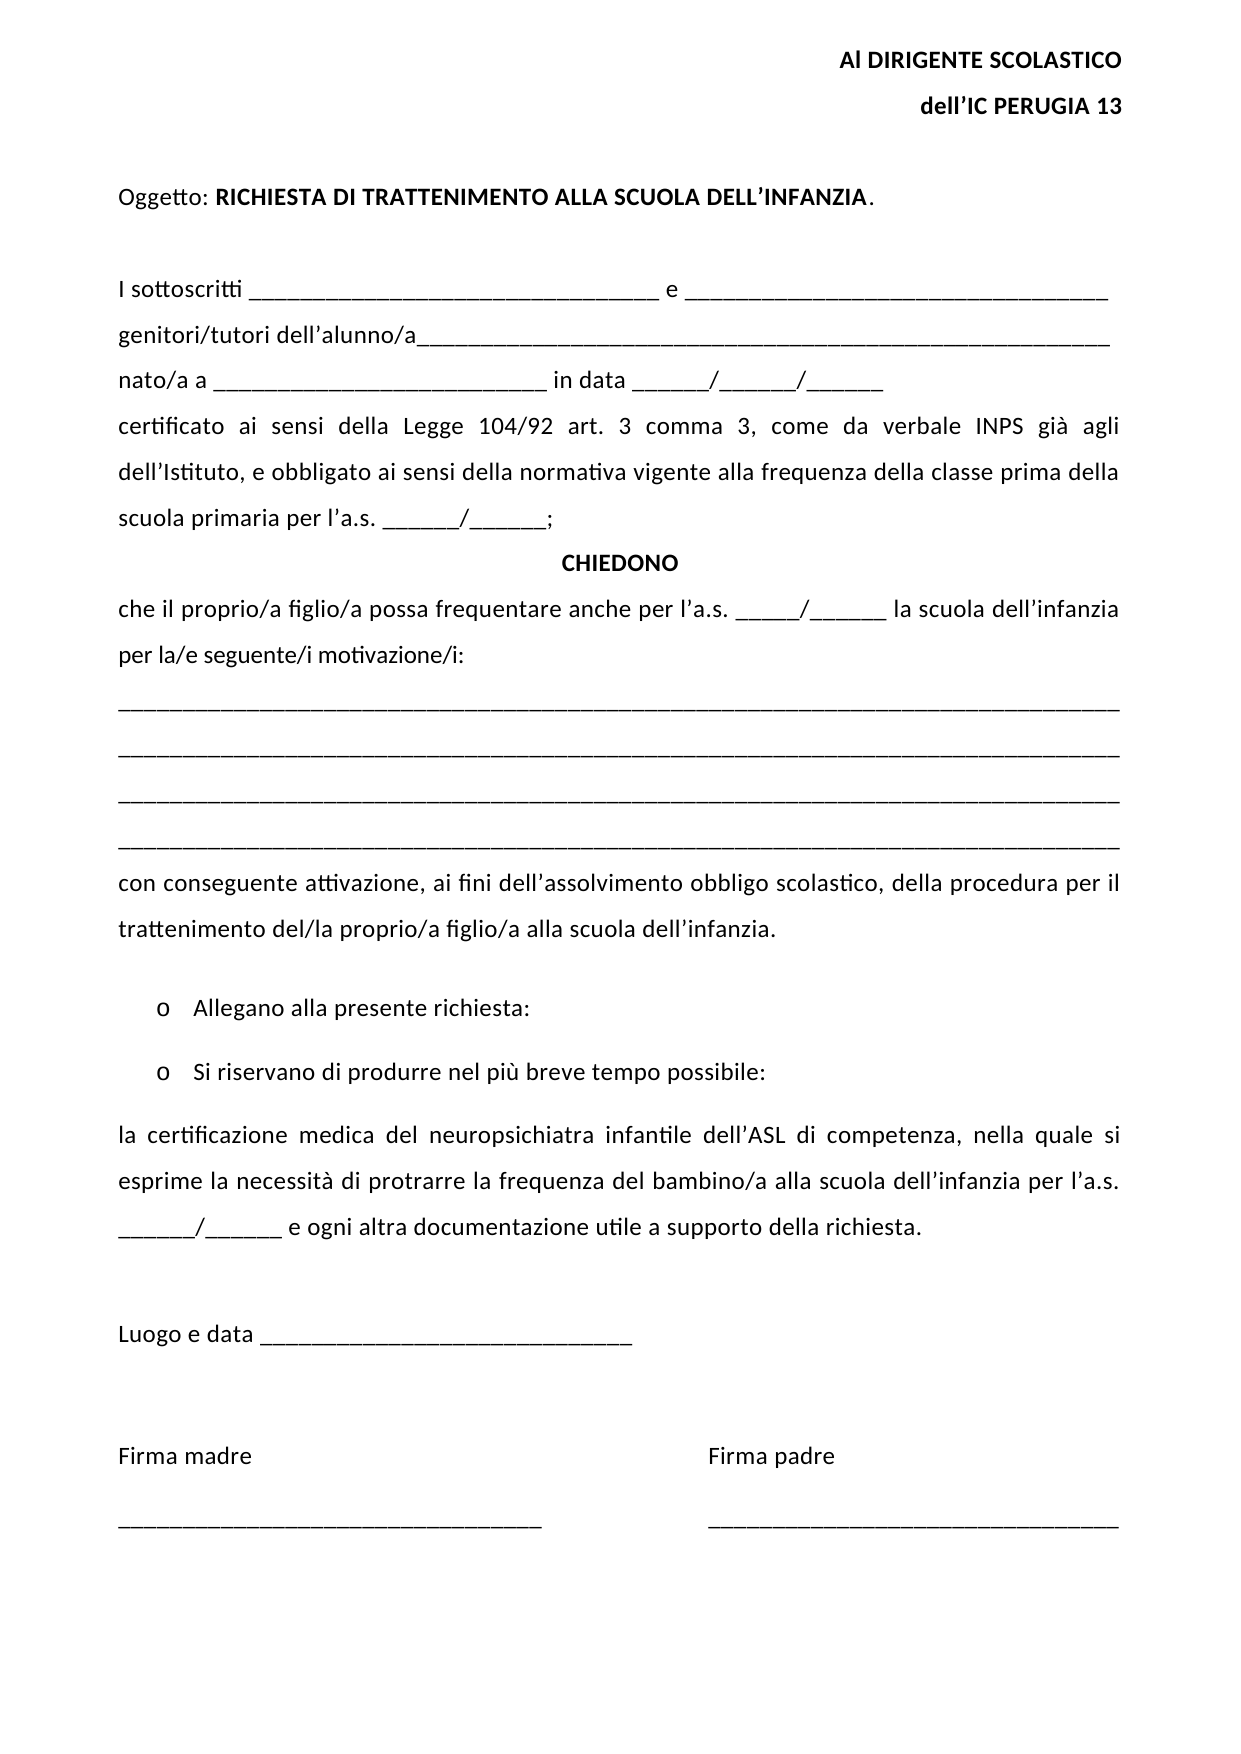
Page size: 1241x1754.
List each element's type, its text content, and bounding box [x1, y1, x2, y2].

text Al DIRIGENTE SCOLASTICO [118, 44, 1122, 75]
text Luogo e data _____________________________ [118, 1318, 1122, 1348]
text dell’IC PERUGIA 13 [118, 90, 1122, 121]
text nato/a a __________________________ in data ______/______/______ [118, 364, 1122, 395]
text che il proprio/a figlio/a possa frequentare anche per l’a.s. _____/______ la scuola dell’infanzia per la/e seguente/i motivazione/i: [118, 593, 1122, 669]
text con conseguente attivazione, ai fini dell’assolvimento obbligo scolastico, della procedura per il trattenimento del/la proprio/a figlio/a alla scuola dell’infanzia. [118, 867, 1122, 944]
text ________________________________________________________________________________________________________________________________________________________________________________________________________________________________________________________________________________________________________________________ [118, 684, 1122, 852]
text I sottoscritti ________________________________ e _________________________________ [118, 273, 1122, 303]
text Firma madre Firma padre [118, 1440, 1122, 1470]
text Oggetto: RICHIESTA DI TRATTENIMENTO ALLA SCUOLA DELL’INFANZIA. [118, 182, 1122, 212]
text CHIEDONO [118, 547, 1122, 578]
text la certificazione medica del neuropsichiatra infantile dell’ASL di competenza, nella quale si esprime la necessità di protrarre la frequenza del bambino/a alla scuola dell’infanzia per l’a.s. ______/______ e ogni altra documentazione utile a supporto della richiesta. [118, 1119, 1122, 1242]
text _________________________________ ________________________________ [118, 1501, 1122, 1531]
list Si riservano di produrre nel più breve tempo possibile: [156, 1056, 1122, 1088]
text genitori/tutori dell’alunno/a______________________________________________________ [118, 319, 1122, 349]
list Allegano alla presente richiesta: [156, 992, 1122, 1024]
text certificato ai sensi della Legge 104/92 art. 3 comma 3, come da verbale INPS già agli dell’Istituto, e obbligato ai sensi della normativa vigente alla frequenza della classe prima della scuola primaria per l’a.s. ______/______; [118, 410, 1122, 532]
